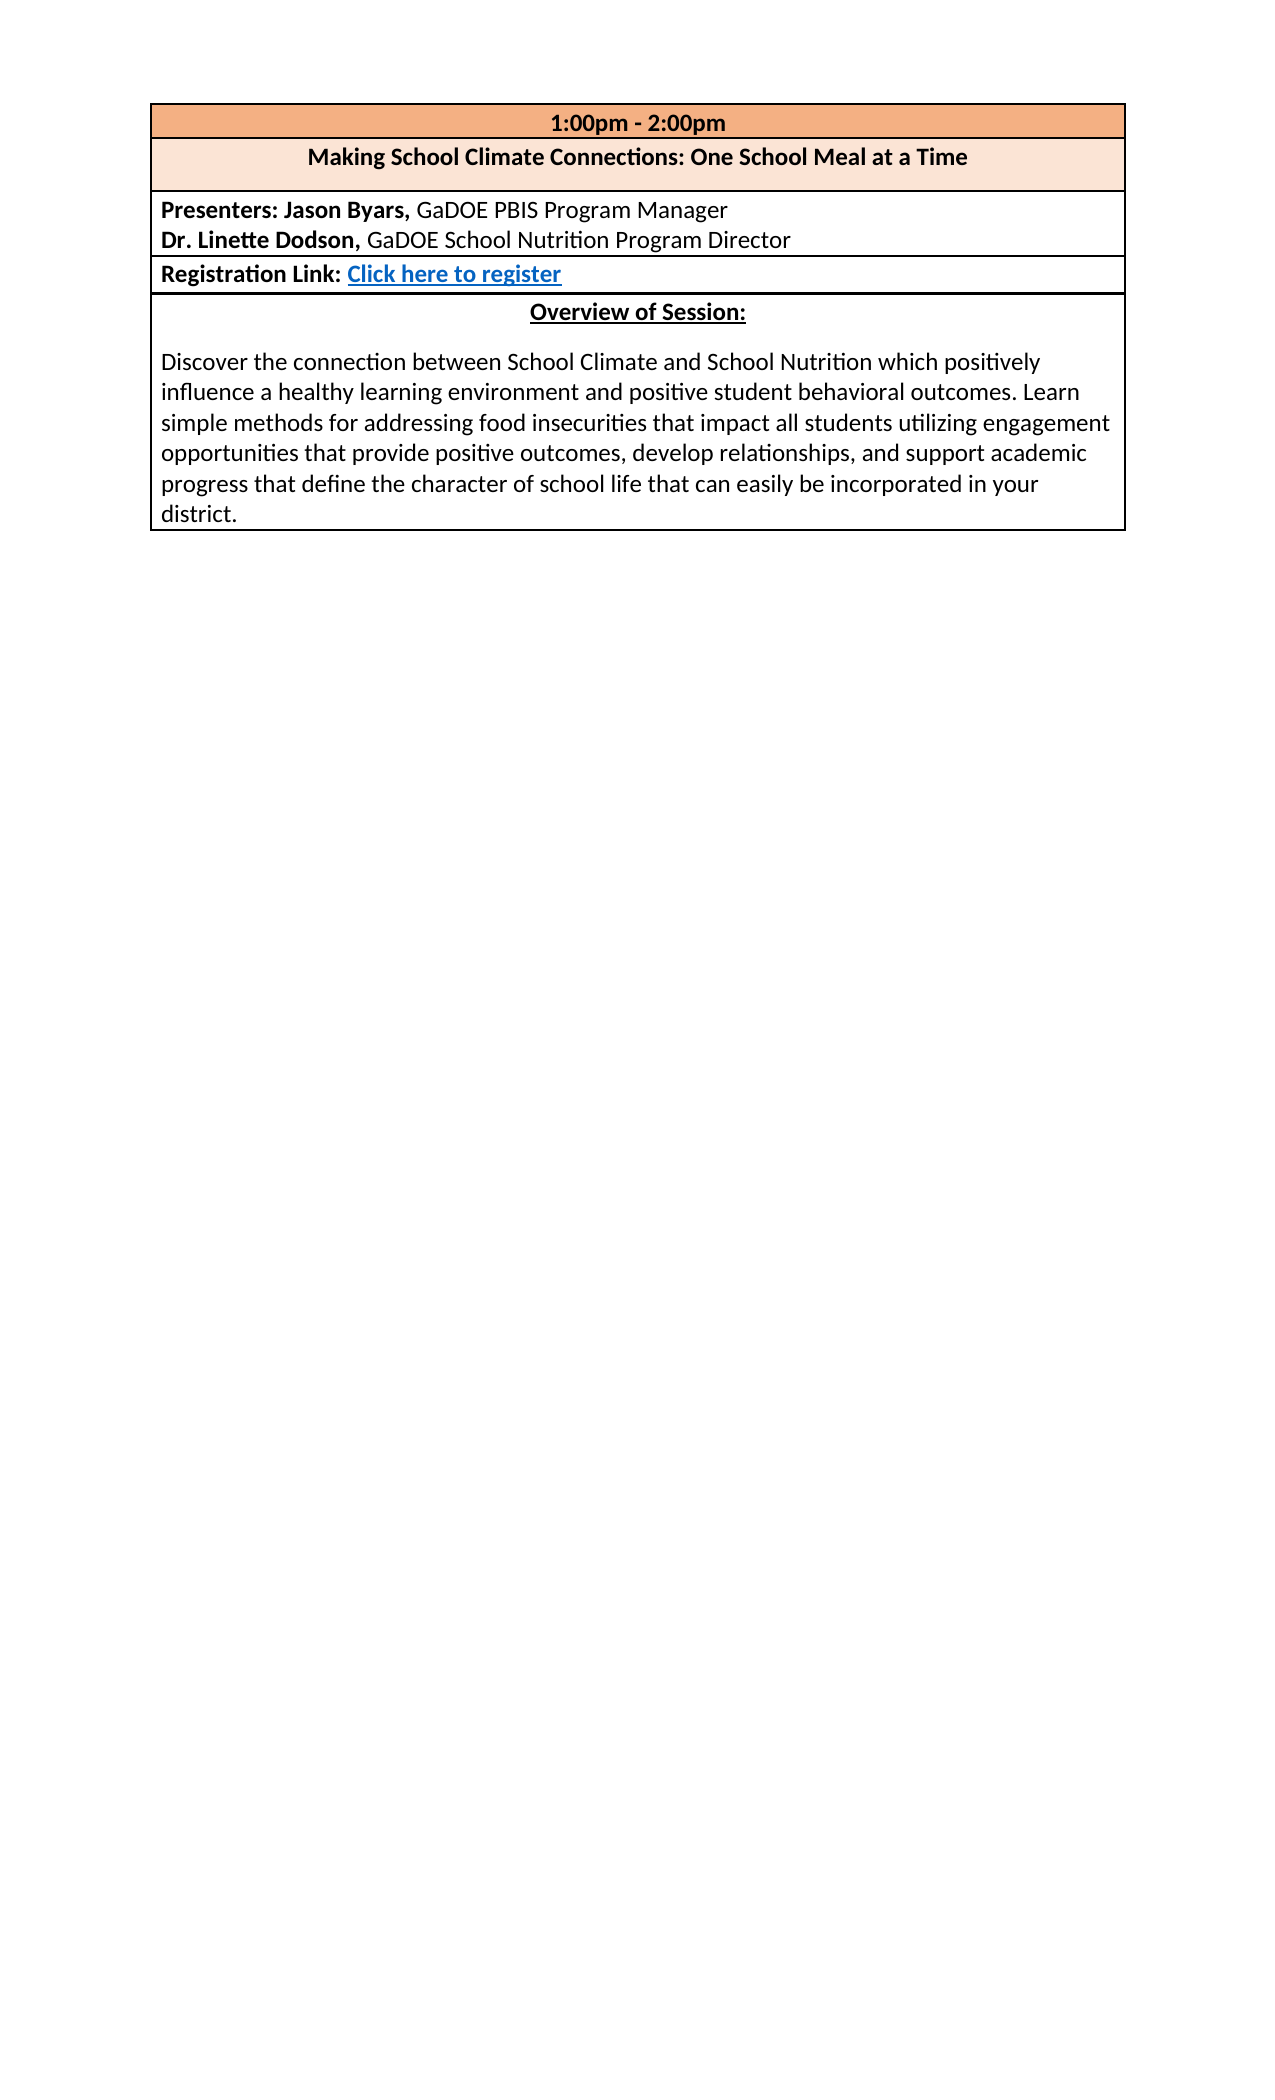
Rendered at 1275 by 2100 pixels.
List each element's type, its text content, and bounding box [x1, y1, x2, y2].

table_cell Overview of Session: Discover the connection between School Climate and School Nutrition which positively influence a healthy learning environment and positive student behavioral outcomes. Learn simple methods for addressing food insecurities that impact all students utilizing engagement opportunities that provide positive outcomes, develop relationships, and support academic progress that define the character of school life that can easily be incorporated in your district. [152, 295, 1124, 529]
table_cell Presenters: Jason Byars, GaDOE PBIS Program Manager Dr. Linette Dodson, GaDOE School Nutrition Program Director [152, 192, 1124, 255]
table_cell Making School Climate Connections: One School Meal at a Time [152, 139, 1124, 190]
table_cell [152, 105, 1124, 137]
table_cell Registration Link: Click here to register [152, 257, 1124, 292]
